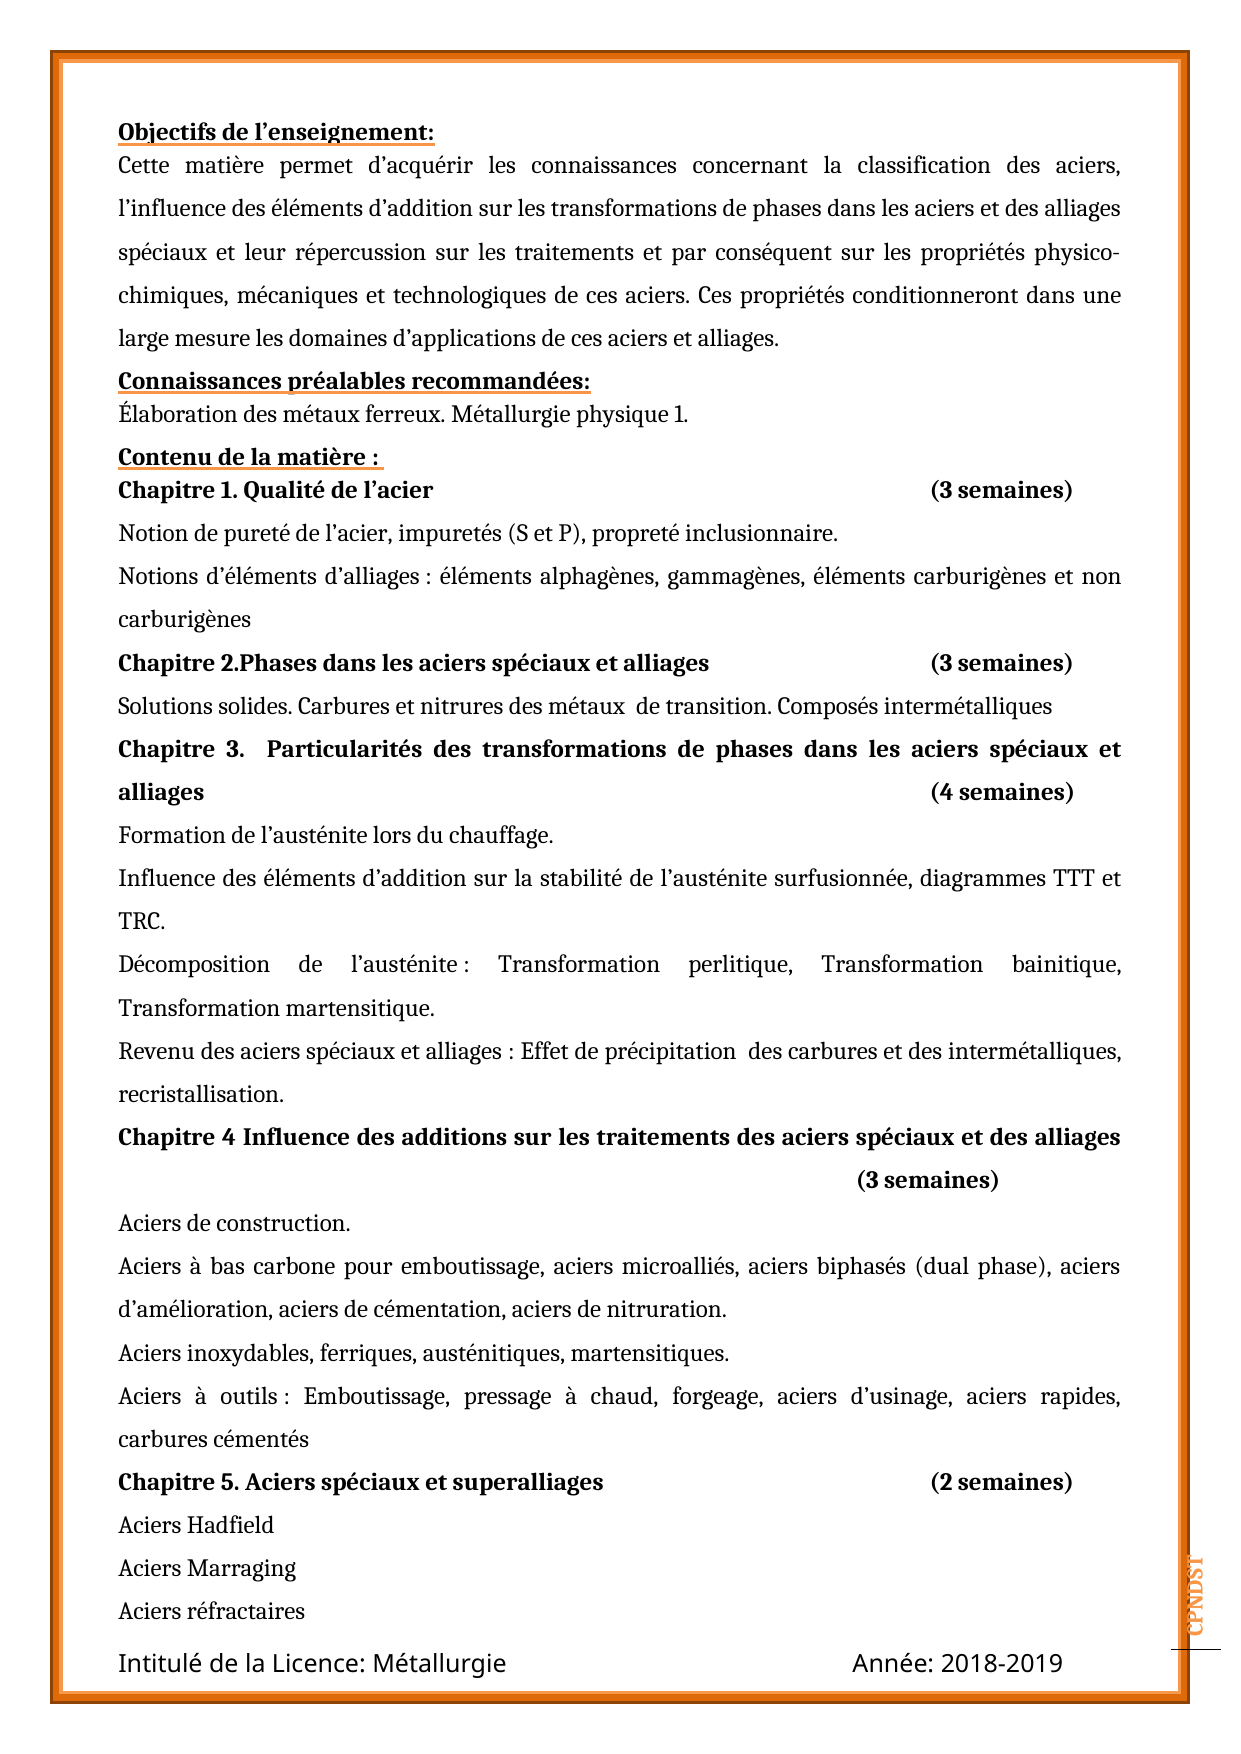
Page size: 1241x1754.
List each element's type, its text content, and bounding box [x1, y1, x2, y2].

text Cette matière permet d’acquérir les connaissances concernant la classification des aciers, l’influence des éléments d’addition sur les transformations de phases dans les aciers et des alliages spéciaux et leur répercussion sur les traitements et par conséquent sur les propriétés physico-chimiques, mécaniques et technologiques de ces aciers. Ces propriétés conditionneront dans une large mesure les domaines d’applications de ces aciers et alliages. [118, 151, 1122, 352]
text Contenu de la matière : [118, 443, 1122, 472]
text Revenu des aciers spéciaux et alliages : Effet de précipitation des carbures et des intermétalliques, recristallisation. [118, 1037, 1122, 1108]
text Aciers à outils : Emboutissage, pressage à chaud, forgeage, aciers d’usinage, aciers rapides, carbures cémentés [118, 1382, 1122, 1453]
text Élaboration des métaux ferreux. Métallurgie physique 1. [118, 400, 1122, 428]
text Objectifs de l’enseignement: [118, 118, 1122, 147]
text Chapitre 1. Qualité de l’acier (3 semaines) [118, 476, 1122, 505]
text Chapitre 4 Influence des additions sur les traitements des aciers spéciaux et des alliages (3 semaines) [118, 1123, 1122, 1195]
text Décomposition de l’austénite : Transformation perlitique, Transformation bainitique, Transformation martensitique. [118, 950, 1122, 1022]
text Formation de l’austénite lors du chauffage. [118, 821, 1122, 850]
text Notions d’éléments d’alliages : éléments alphagènes, gammagènes, éléments carburigènes et non carburigènes [118, 562, 1122, 634]
text Aciers de construction. [118, 1209, 1122, 1238]
text Influence des éléments d’addition sur la stabilité de l’austénite surfusionnée, diagrammes TTT et TRC. [118, 864, 1122, 936]
text Aciers à bas carbone pour emboutissage, aciers microalliés, aciers biphasés (dual phase), aciers d’amélioration, aciers de cémentation, aciers de nitruration. [118, 1252, 1122, 1324]
text Notion de pureté de l’acier, impuretés (S et P), propreté inclusionnaire. [118, 519, 1122, 548]
text Chapitre 5. Aciers spéciaux et superalliages (2 semaines) [118, 1468, 1122, 1497]
text Chapitre 2.Phases dans les aciers spéciaux et alliages (3 semaines) [118, 648, 1122, 677]
text Chapitre 3. Particularités des transformations de phases dans les aciers spéciaux et alliages (4 semaines) [118, 735, 1122, 807]
text Aciers Hadfield [118, 1511, 1122, 1540]
text Aciers inoxydables, ferriques, austénitiques, martensitiques. [118, 1338, 1122, 1367]
text Aciers Marraging [118, 1554, 1122, 1583]
text Connaissances préalables recommandées: [118, 367, 1122, 396]
text Solutions solides. Carbures et nitrures des métaux de transition. Composés intermétalliques [118, 692, 1122, 720]
text Aciers réfractaires [118, 1597, 1122, 1626]
